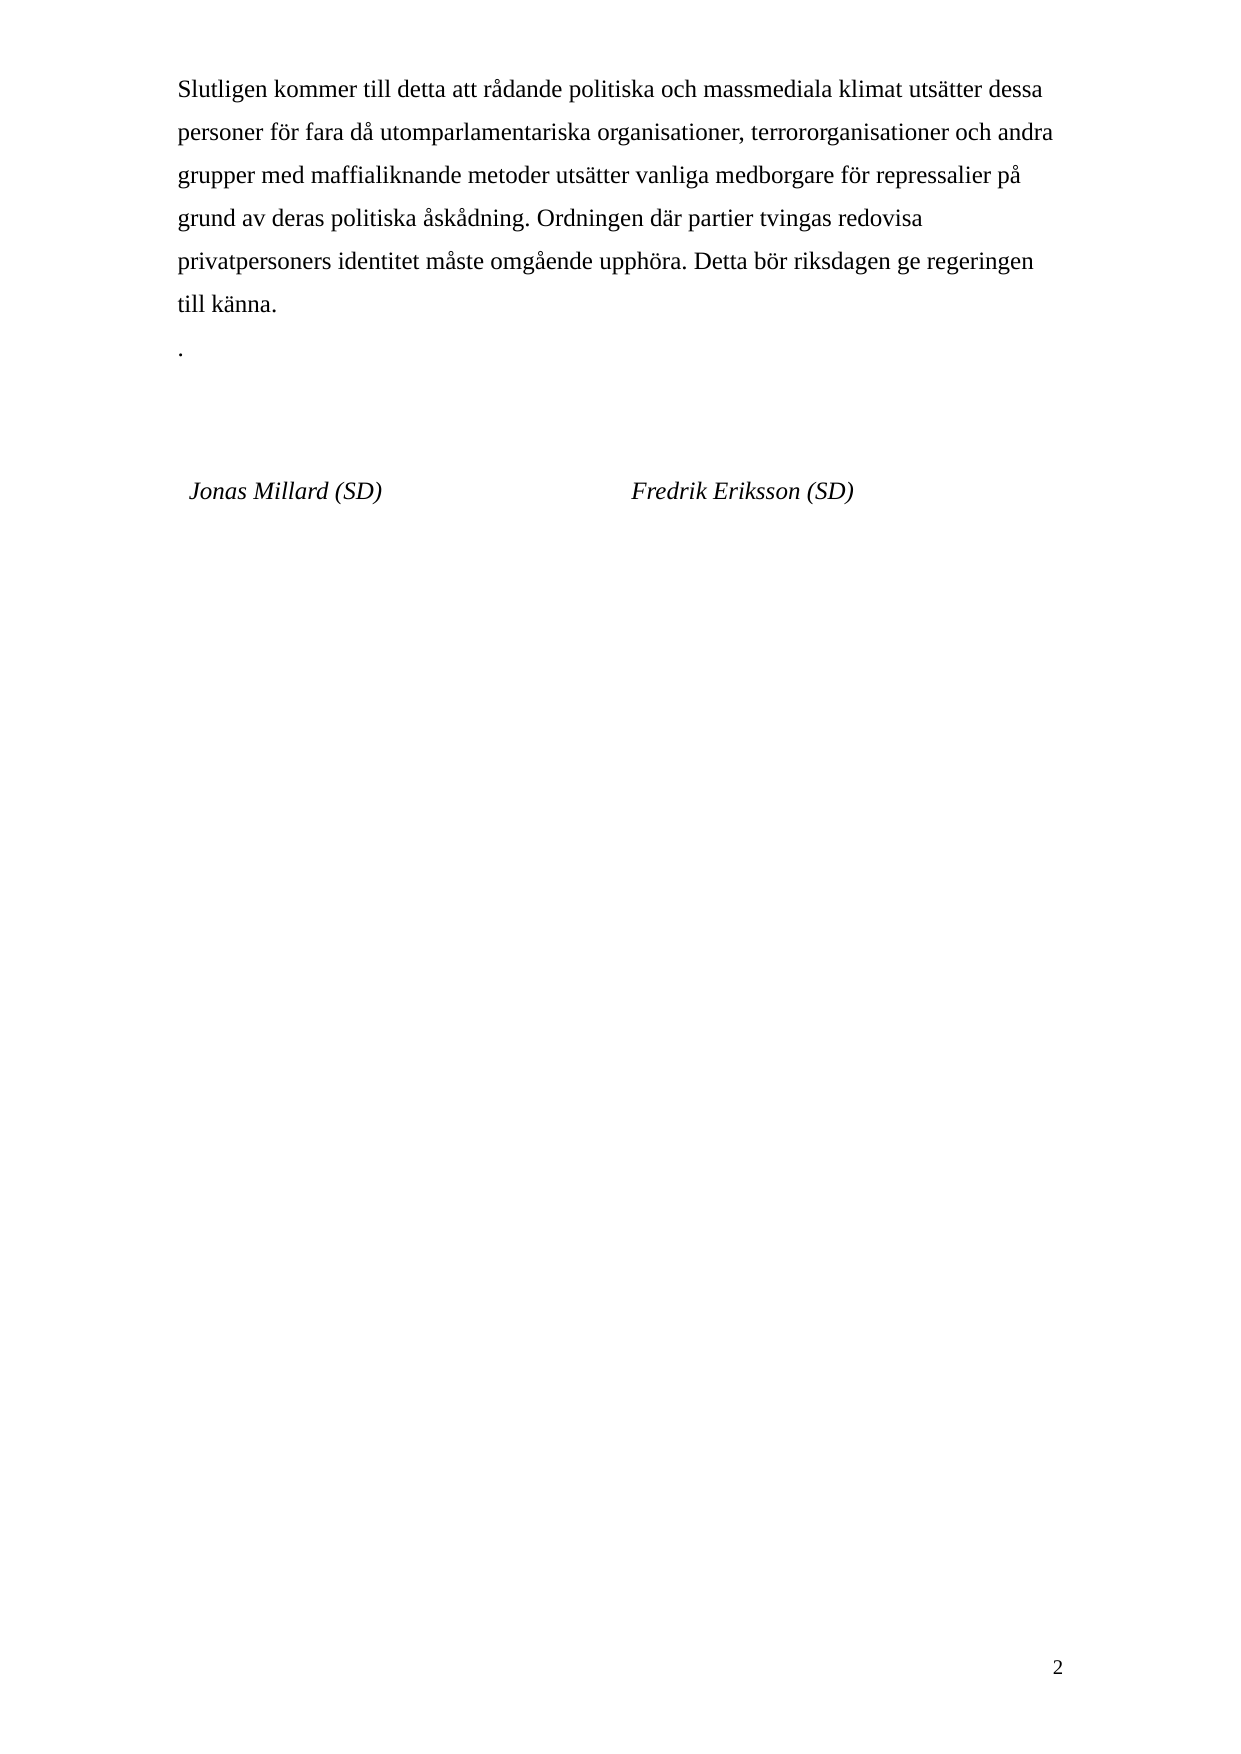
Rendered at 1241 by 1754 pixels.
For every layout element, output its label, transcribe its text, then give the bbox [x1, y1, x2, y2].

text Slutligen kommer till detta att rådande politiska och massmediala klimat utsätter dessa personer för fara då utomparlamentariska organisationer, terrororganisationer och andra grupper med maffialiknande metoder utsätter vanliga medborgare för repressalier på grund av deras politiska åskådning. Ordningen där partier tvingas redovisa privatpersoners identitet måste omgående upphöra. Detta bör riksdagen ge regeringen till känna. [177, 74, 1063, 318]
table_header Jonas Millard (SD) [177, 376, 620, 504]
table_header Fredrik Eriksson (SD) [620, 376, 1063, 504]
